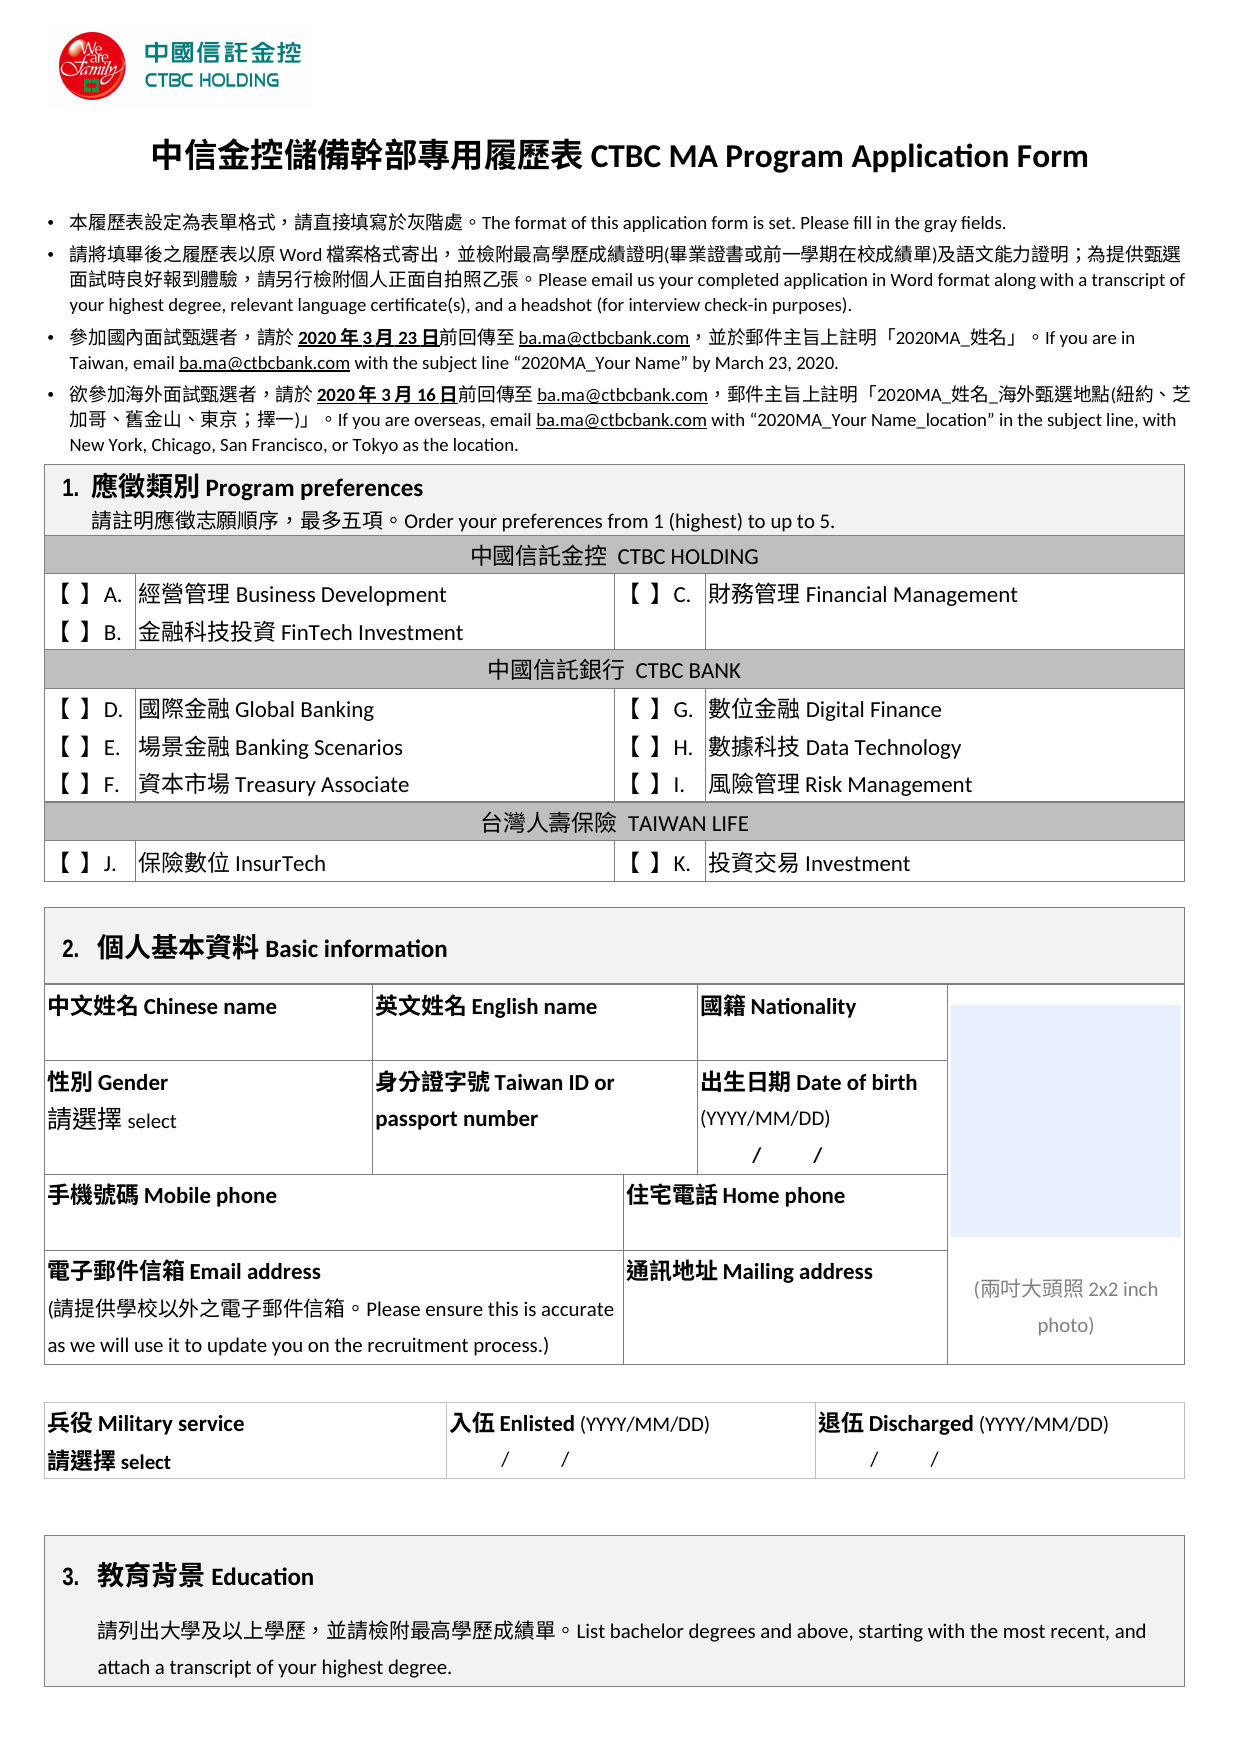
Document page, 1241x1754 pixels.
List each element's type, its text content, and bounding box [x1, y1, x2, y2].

table_cell 出生日期Date of birth (YYYY/MM/DD) / / [698, 1061, 947, 1174]
table_header 中文姓名Chinese name [45, 985, 372, 1060]
table_cell 中國信託金控 CTBC HOLDING [45, 536, 1184, 573]
table_header 個人基本資料Basic information [45, 908, 1184, 983]
table_cell 數位金融 Digital Finance 數據科技 Data Technology 風險管理Risk Management [706, 689, 1184, 801]
table_cell 身分證字號Taiwan ID or passport number [373, 1061, 697, 1174]
table_header 英文姓名English name [373, 985, 697, 1060]
table_cell 【】C. [615, 574, 705, 649]
table_header 應徵類別Program preferences 請註明應徵志願順序，最多五項。Order your preferences from 1 (highest) to up to 5. [45, 465, 1184, 535]
table_cell 電子郵件信箱Email address (請提供學校以外之電子郵件信箱。Please ensure this is accurate as we will use it to update you on the recruitment process.) [45, 1251, 623, 1363]
table_cell 經營管理 Business Development 金融科技投資FinTech Investment [136, 574, 614, 649]
list 請將填畢後之履歷表以原Word檔案格式寄出，並檢附最高學歷成績證明(畢業證書或前一學期在校成績單)及語文能力證明；為提供甄選面試時良好報到體驗，請另行檢附個人正面自拍照乙張。Please email us your completed application in Word format along with a transcript of your highest degree, relevant language certificate(s), and a headshot (for interview check-in purposes). [47, 242, 1193, 317]
table_header 入伍Enlisted (YYYY/MM/DD) / / [447, 1403, 815, 1478]
table_cell 通訊地址Mailing address [624, 1251, 947, 1363]
table_cell 性別Gender [45, 1061, 372, 1174]
table_header 兵役Military service [45, 1403, 446, 1478]
table_cell 中國信託銀行 CTBC BANK [45, 650, 1184, 688]
table_cell 投資交易Investment [706, 841, 1184, 881]
table_cell 【】D. 【】E. 【】F. [45, 689, 135, 801]
text 中信金控儲備幹部專用履歷表CTBC MA Program Application Form [47, 115, 1193, 190]
table_cell 台灣人壽保險 TAIWAN LIFE [45, 803, 1184, 840]
table_cell 【】K. [615, 841, 705, 881]
table_header 教育背景Education 請列出大學及以上學歷，並請檢附最高學歷成績單。List bachelor degrees and above, starting with the most recent, and attach a transcript of your highest degree. [45, 1536, 1184, 1686]
list 欲參加海外面試甄選者，請於2020年3月16日前回傳至ba.ma@ctbcbank.com，郵件主旨上註明「2020MA_姓名_海外甄選地點(紐約、芝加哥、舊金山、東京；擇一)」。If you are overseas, email ba.ma@ctbcbank.com with “2020MA_Your Name_location” in the subject line, with New York, Chicago, San Francisco, or Tokyo as the location. [47, 382, 1193, 457]
table_cell 住宅電話Home phone [624, 1175, 947, 1250]
table_header 退伍Discharged (YYYY/MM/DD) / / [816, 1403, 1184, 1478]
table_header 國籍Nationality [698, 985, 947, 1060]
table_cell 國際金融Global Banking 場景金融Banking Scenarios 資本市場Treasury Associate [136, 689, 614, 801]
list 本履歷表設定為表單格式，請直接填寫於灰階處。The format of this application form is set. Please fill in the gray fields. [47, 209, 1193, 234]
table_cell 【】G. 【】H. 【】I. [615, 689, 705, 801]
table_cell 保險數位InsurTech [136, 841, 614, 881]
table_cell 【】A. 【】B. [45, 574, 135, 649]
list 參加國內面試甄選者，請於2020年3月23日前回傳至ba.ma@ctbcbank.com，並於郵件主旨上註明「2020MA_姓名」。If you are in Taiwan, email ba.ma@ctbcbank.com with the subject line “2020MA_Your Name” by March 23, 2020. [47, 324, 1193, 374]
picture [47, 24, 317, 109]
picture [950, 1005, 1182, 1237]
table_cell 財務管理 Financial Management [706, 574, 1184, 649]
table_cell 【】J. [45, 841, 135, 881]
table_cell 手機號碼Mobile phone [45, 1175, 623, 1250]
table_header (兩吋大頭照2x2 inch photo) [948, 985, 1184, 1363]
